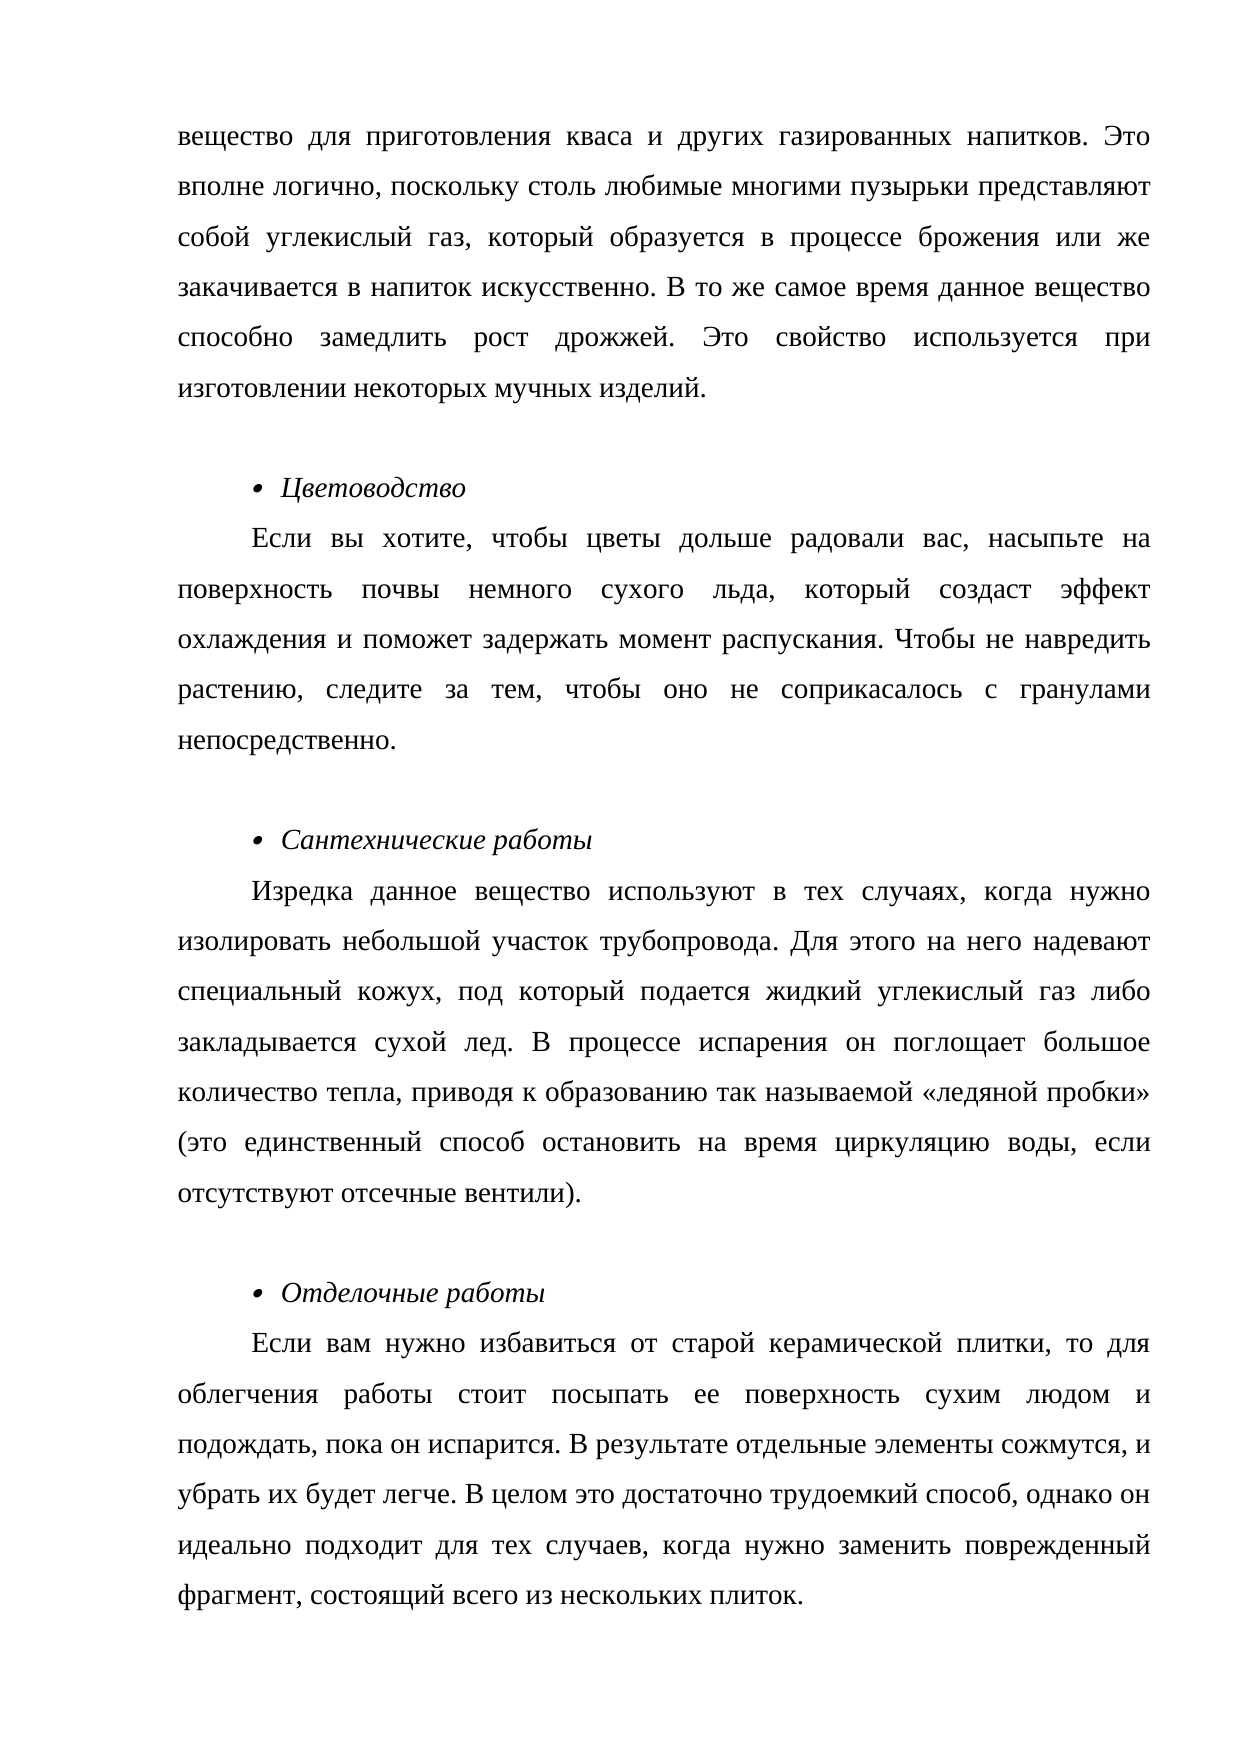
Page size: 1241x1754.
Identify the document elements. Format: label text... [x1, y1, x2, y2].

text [177, 118, 1152, 403]
text Если вы хотите, чтобы цветы дольше радовали вас, насыпьте на поверхность почвы немного сухого льда, который создаст эффект охлаждения и поможет задержать момент распускания. Чтобы не навредить растению, следите за тем, чтобы оно не соприкасалось с гранулами непосредственно. [177, 521, 1152, 755]
text Изредка данное вещество используют в тех случаях, когда нужно изолировать небольшой участок трубопровода. Для этого на него надевают специальный кожух, под который подается жидкий углекислый газ либо закладывается сухой лед. В процессе испарения он поглощает большое количество тепла, приводя к образованию так называемой «ледяной пробки» (это единственный способ остановить на время циркуляцию воды, если отсутствуют отсечные вентили). [177, 873, 1152, 1208]
list Отделочные работы [251, 1275, 1152, 1309]
list Цветоводство [251, 470, 1152, 504]
text Если вам нужно избавиться от старой керамической плитки, то для облегчения работы стоит посыпать ее поверхность сухим людом и подождать, пока он испарится. В результате отдельные элементы сожмутся, и убрать их будет легче. В целом это достаточно трудоемкий способ, однако он идеально подходит для тех случаев, когда нужно заменить поврежденный фрагмент, состоящий всего из нескольких плиток. [177, 1326, 1152, 1611]
list Сантехнические работы [251, 822, 1152, 856]
